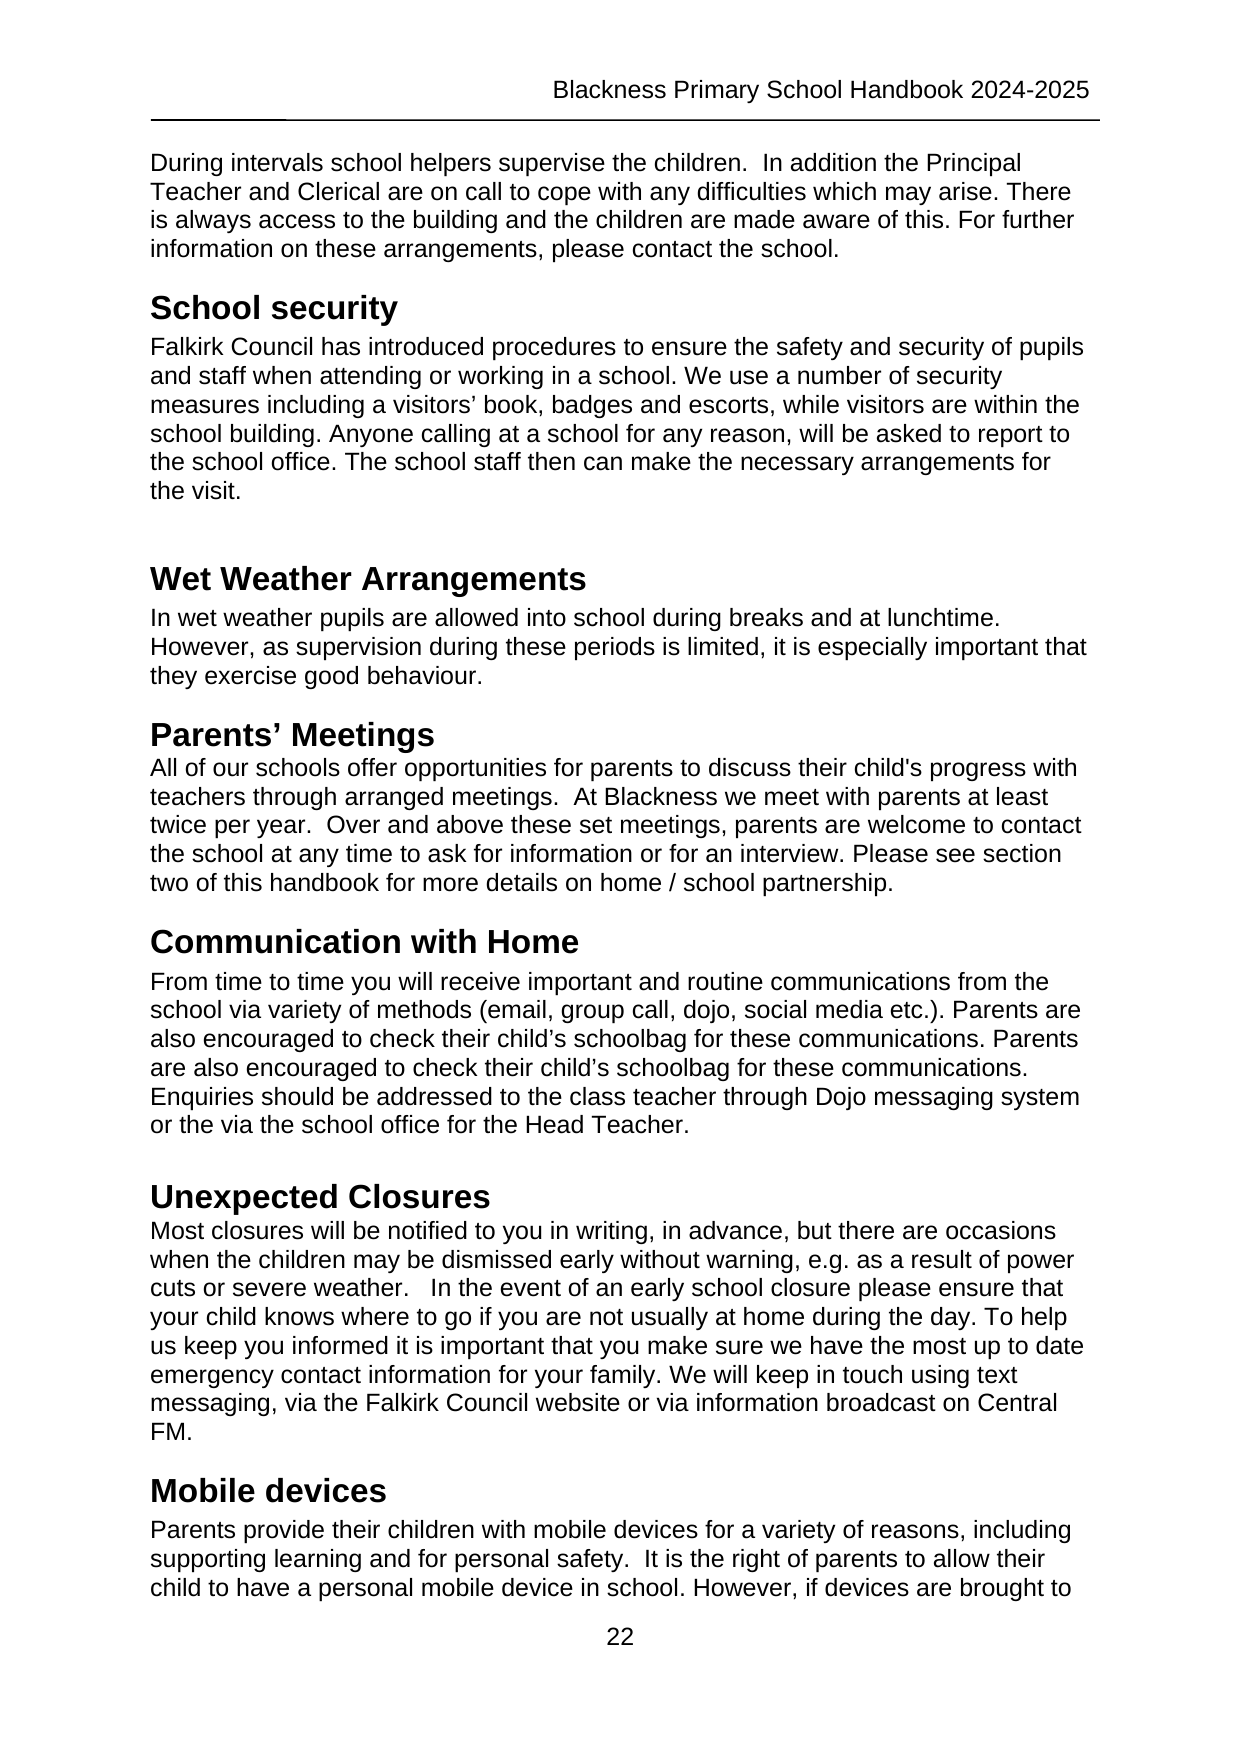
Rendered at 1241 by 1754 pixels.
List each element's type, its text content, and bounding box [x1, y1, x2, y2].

text Falkirk Council has introduced procedures to ensure the safety and security of pupils and staff when attending or working in a school. We use a number of security measures including a visitors’ book, badges and escorts, while visitors are within the school building. Anyone calling at a school for any reason, will be asked to report to the school office. The school staff then can make the necessary arrangements for the visit. [150, 332, 1090, 505]
subtitle School security [150, 288, 1090, 326]
subtitle Unexpected Closures [150, 1177, 1090, 1216]
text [150, 1516, 1090, 1602]
text During intervals school helpers supervise the children. In addition the Principal Teacher and Clerical are on call to cope with any difficulties which may arise. There is always access to the building and the children are made aware of this. For further information on these arrangements, please contact the school. [150, 148, 1090, 263]
text All of our schools offer opportunities for parents to discuss their child's progress with teachers through arranged meetings. At Blackness we meet with parents at least twice per year. Over and above these set meetings, parents are welcome to contact the school at any time to ask for information or for an interview. Please see section two of this handbook for more details on home / school partnership. [150, 753, 1090, 897]
text From time to time you will receive important and routine communications from the school via variety of methods (email, group call, dojo, social media etc.). Parents are also encouraged to check their child’s schoolbag for these communications. Parents are also encouraged to check their child’s schoolbag for these communications. Enquiries should be addressed to the class teacher through Dojo messaging system or the via the school office for the Head Teacher. [150, 966, 1090, 1139]
text Most closures will be notified to you in writing, in advance, but there are occasions when the children may be dismissed early without warning, e.g. as a result of power cuts or severe weather. In the event of an early school closure please ensure that your child knows where to go if you are not usually at home during the day. To help us keep you informed it is important that you make sure we have the most up to date emergency contact information for your family. We will keep in touch using text messaging, via the Falkirk Council website or via information broadcast on Central FM. [150, 1216, 1090, 1446]
text Communication with Home [150, 922, 1090, 960]
subtitle Wet Weather Arrangements [150, 559, 1090, 597]
subtitle Mobile devices [150, 1471, 1090, 1509]
text Parents’ Meetings [150, 714, 1090, 753]
text In wet weather pupils are allowed into school during breaks and at lunchtime. However, as supervision during these periods is limited, it is especially important that they exercise good behaviour. [150, 603, 1090, 689]
